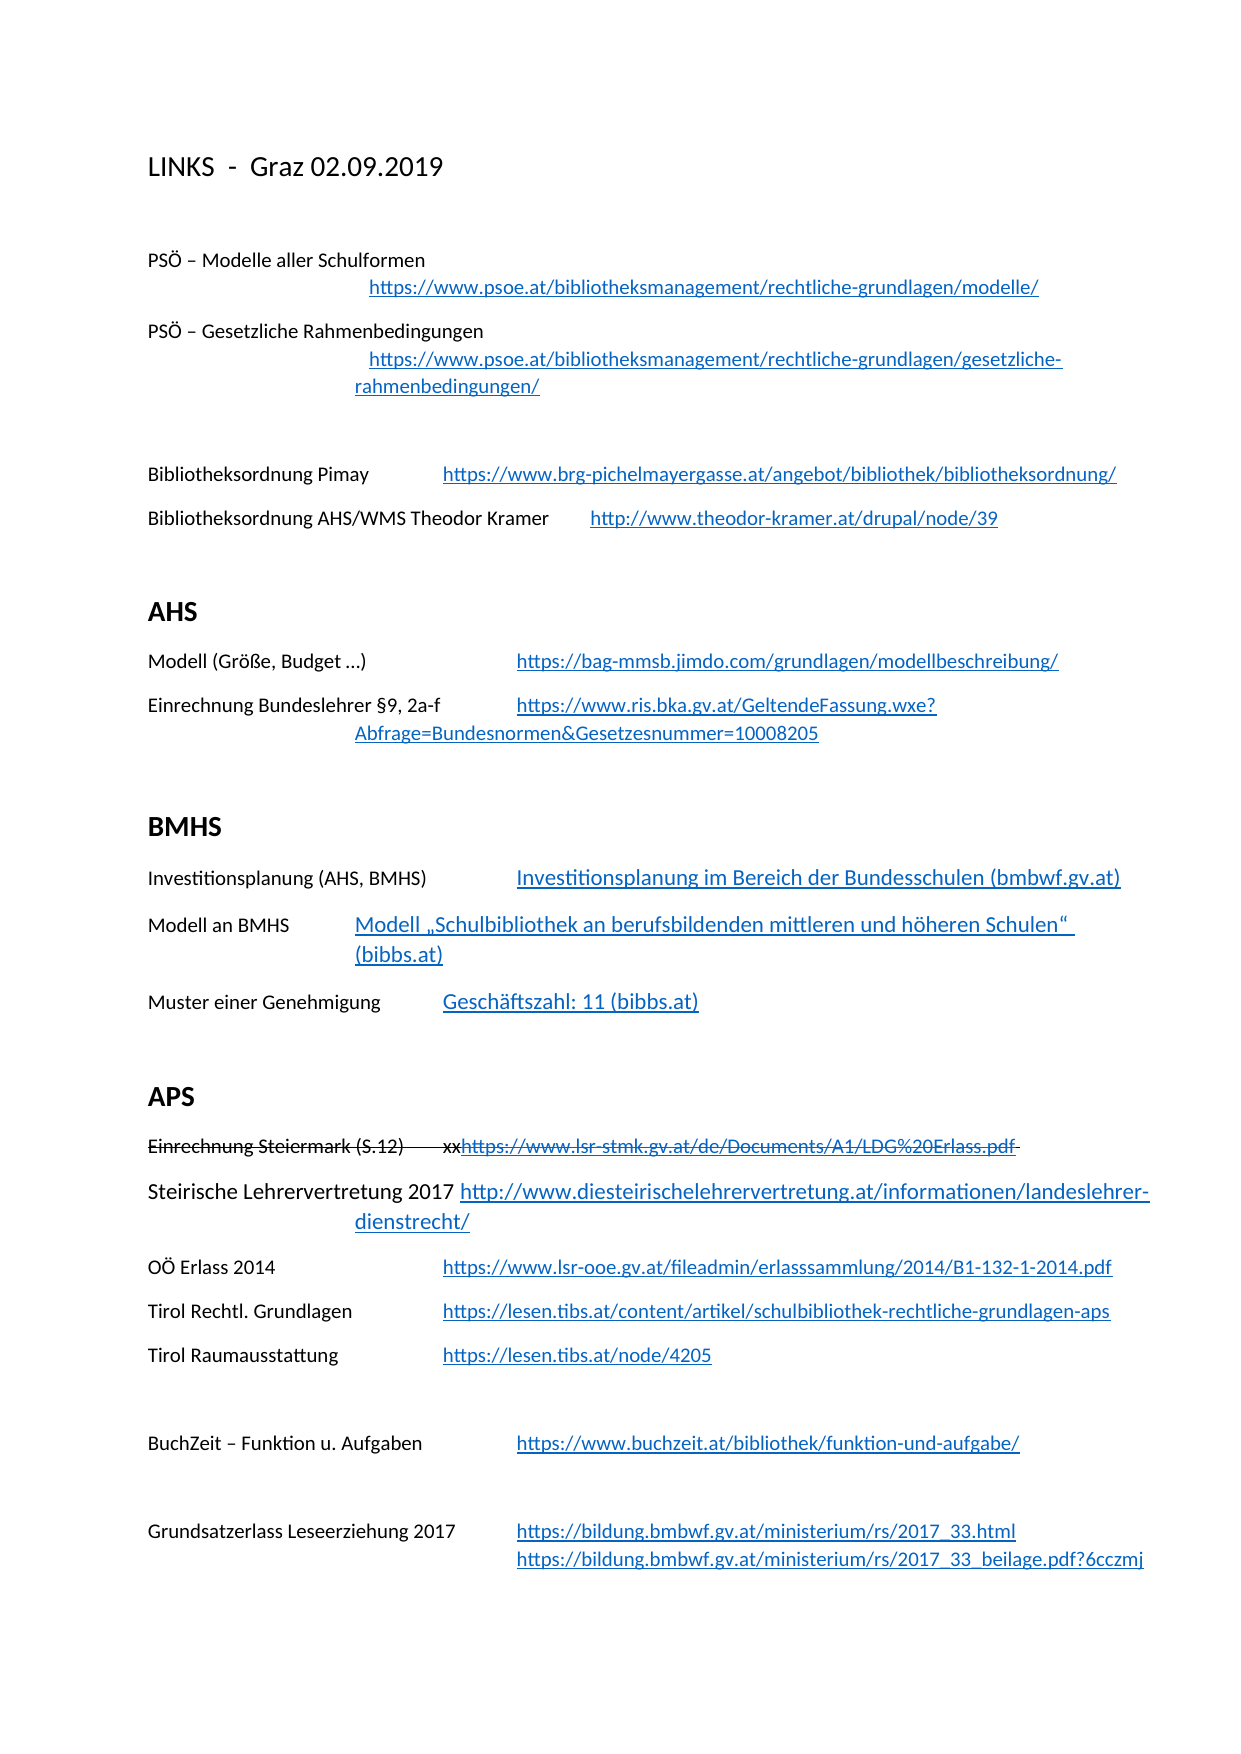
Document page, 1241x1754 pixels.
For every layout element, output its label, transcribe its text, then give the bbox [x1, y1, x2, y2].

text BMHS [148, 808, 1152, 844]
text Steirische Lehrervertretung 2017 http://www.diesteirischelehrervertretung.at/informationen/landeslehrer-dienstrecht/ [148, 1177, 1152, 1236]
text Einrechnung Steiermark (S.12) xxhttps://www.lsr-stmk.gv.at/de/Documents/A1/LDG%20Erlass.pdf [148, 1133, 1152, 1159]
text Muster einer Genehmigung Geschäftszahl: 11 (bibbs.at) [148, 987, 1152, 1015]
text Tirol Raumausstattung https://lesen.tibs.at/node/4205 [148, 1342, 1152, 1368]
text OÖ Erlass 2014 https://www.lsr-ooe.gv.at/fileadmin/erlasssammlung/2014/B1-132-1-2014.pdf [148, 1254, 1152, 1280]
text LINKS - Graz 02.09.2019 [148, 148, 1152, 183]
text AHS [148, 593, 1152, 629]
text APS [148, 1078, 1152, 1114]
text PSÖ – Modelle aller Schulformen https://www.psoe.at/bibliotheksmanagement/rechtliche-grundlagen/modelle/ [148, 247, 1152, 300]
text Modell an BMHS Modell „Schulbibliothek an berufsbildenden mittleren und höheren Schulen“ (bibbs.at) [148, 910, 1152, 968]
text Modell (Größe, Budget …) https://bag-mmsb.jimdo.com/grundlagen/modellbeschreibung/ [148, 648, 1152, 674]
text Einrechnung Bundeslehrer §9, 2a-f https://www.ris.bka.gv.at/GeltendeFassung.wxe?Abfrage=Bundesnormen&Gesetzesnummer=10008205 [148, 693, 1152, 745]
text Tirol Rechtl. Grundlagen https://lesen.tibs.at/content/artikel/schulbibliothek-rechtliche-grundlagen-aps [148, 1298, 1152, 1324]
text Bibliotheksordnung Pimay https://www.brg-pichelmayergasse.at/angebot/bibliothek/bibliotheksordnung/ [148, 461, 1152, 487]
text Bibliotheksordnung AHS/WMS Theodor Kramer http://www.theodor-kramer.at/drupal/node/39 [148, 505, 1152, 531]
text Investitionsplanung (AHS, BMHS) Investitionsplanung im Bereich der Bundesschulen (bmbwf.gv.at) [148, 863, 1152, 891]
text Grundsatzerlass Leseerziehung 2017 https://bildung.bmbwf.gv.at/ministerium/rs/2017_33.html https://bildung.bmbwf.gv.at/ministerium/rs/2017_33_beilage.pdf?6cczmj [148, 1519, 1152, 1572]
text PSÖ – Gesetzliche Rahmenbedingungen https://www.psoe.at/bibliotheksmanagement/rechtliche-grundlagen/gesetzliche-rahmenbedingungen/ [148, 318, 1152, 398]
text BuchZeit – Funktion u. Aufgaben https://www.buchzeit.at/bibliothek/funktion-und-aufgabe/ [148, 1431, 1152, 1456]
